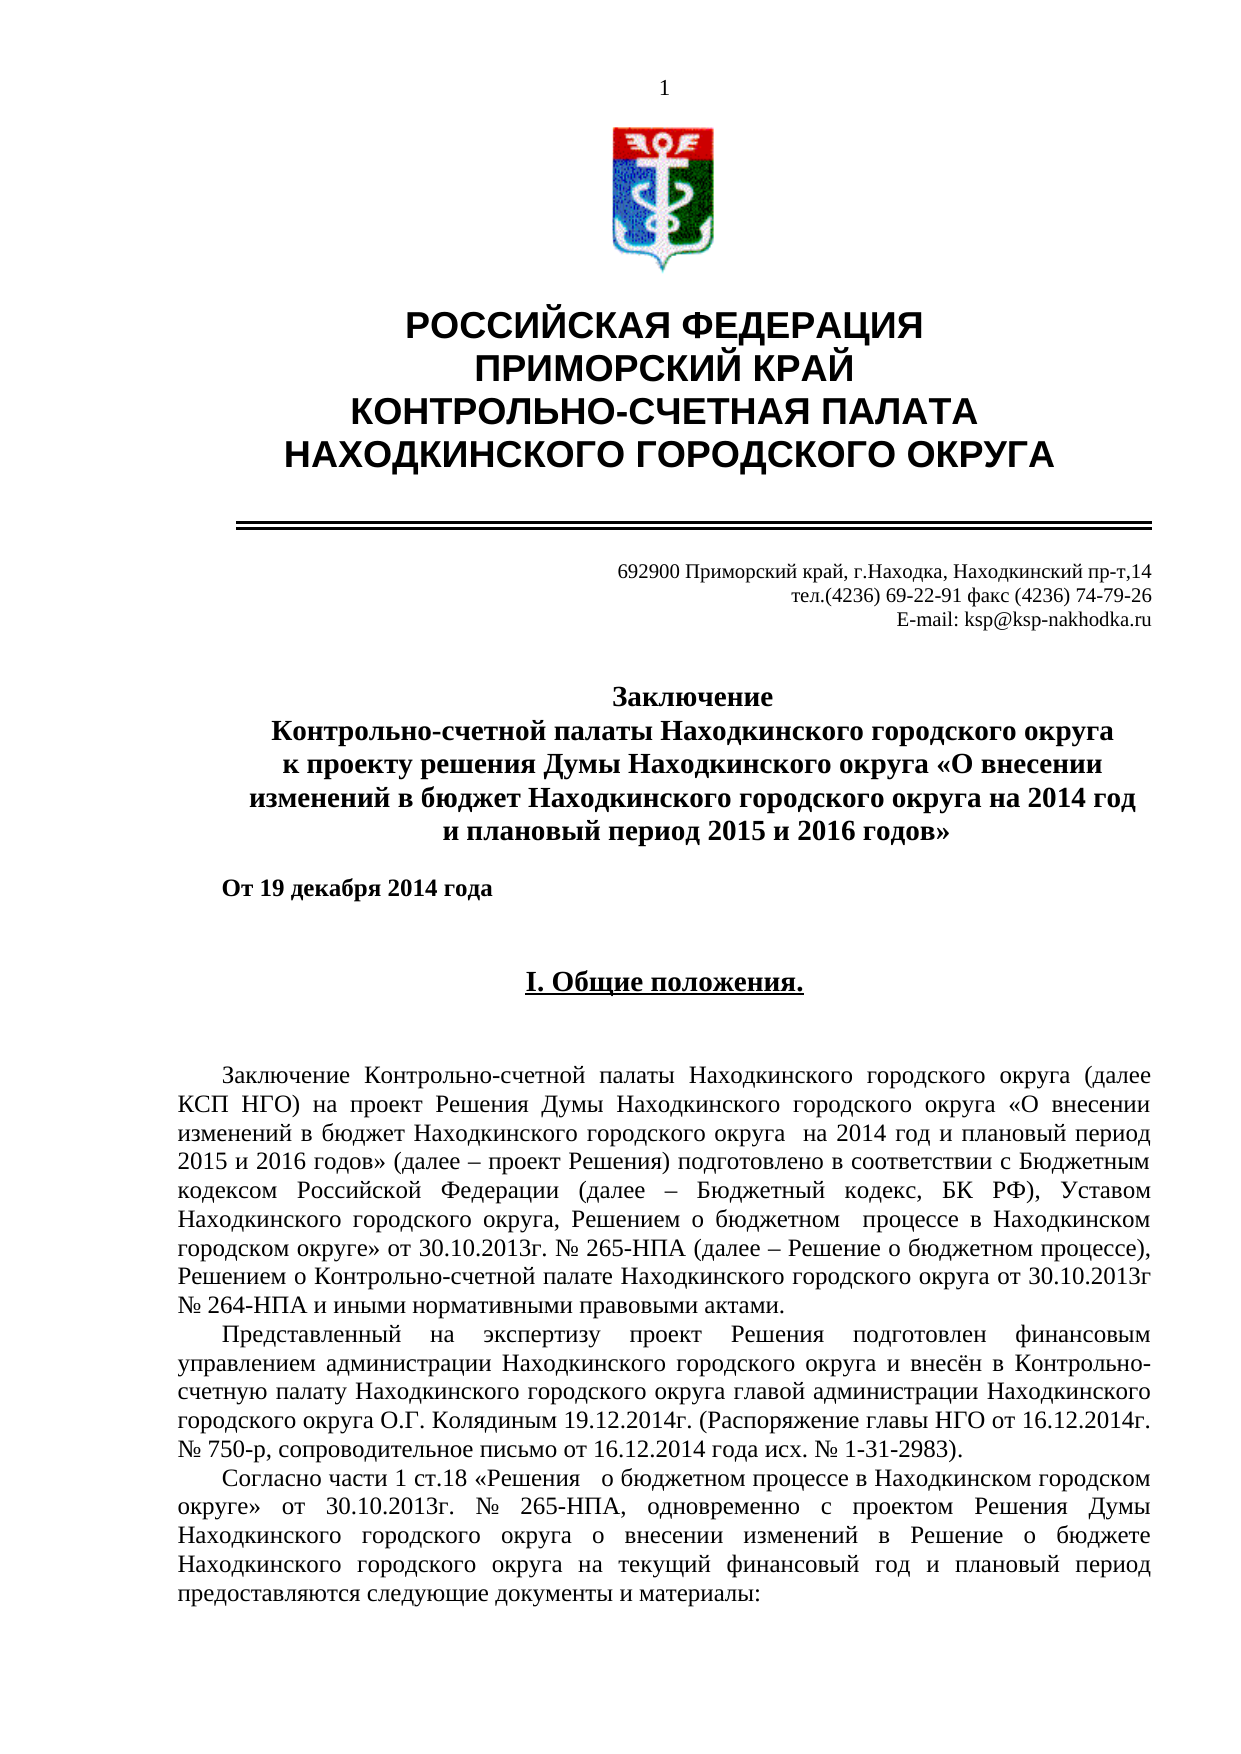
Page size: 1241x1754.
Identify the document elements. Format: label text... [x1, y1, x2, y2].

text Заключение [233, 679, 1152, 713]
text ПРИМОРСКИЙ КРАЙ [177, 346, 1152, 389]
text к проекту решения Думы Находкинского округа «О внесении изменений в бюджет Находкинского городского округа на 2014 год [233, 746, 1152, 813]
text Согласно части 1 ст.18 «Решения о бюджетном процессе в Находкинском городском округе» от 30.10.2013г. № 265-НПА, одновременно с проектом Решения Думы Находкинского городского округа о внесении изменений в Решение о бюджете Находкинского городского округа на текущий финансовый год и плановый период предоставляются следующие документы и материалы: [177, 1463, 1152, 1606]
text Заключение Контрольно-счетной палаты Находкинского городского округа (далее КСП НГО) на проект Решения Думы Находкинского городского округа «О внесении изменений в бюджет Находкинского городского округа на 2014 год и плановый период 2015 и 2016 годов» (далее – проект Решения) подготовлено в соответствии с Бюджетным кодексом Российской Федерации (далее – Бюджетный кодекс, БК РФ), Уставом Находкинского городского округа, Решением о бюджетном процессе в Находкинском городском округе» от 30.10.2013г. № 265-НПА (далее – Решение о бюджетном процессе), Решением о Контрольно-счетной палате Находкинского городского округа от 30.10.2013г № 264-НПА и иными нормативными правовыми актами. [177, 1060, 1152, 1319]
text 692900 Приморский край, г.Находка, Находкинский пр-т,14 [177, 559, 1152, 583]
text Контрольно-счетной палаты Находкинского городского округа [233, 713, 1152, 746]
text От 19 декабря 2014 года [215, 873, 1152, 902]
text E-mail: ksp@ksp-nakhodka.ru [177, 607, 1152, 631]
text КОНТРОЛЬНО-СЧЕТНАЯ ПАЛАТА НАХОДКИНСКОГО ГОРОДСКОГО ОКРУГА [177, 389, 1152, 476]
text тел.(4236) 69-22-91 факс (4236) 74-79-26 [177, 583, 1152, 607]
text и плановый период 2015 и 2016 годов» [233, 813, 1152, 847]
subtitle РОССИЙСКАЯ ФЕДЕРАЦИЯ [177, 303, 1152, 346]
picture [612, 126, 717, 275]
text I. Общие положения. [177, 964, 1152, 998]
text Представленный на экспертизу проект Решения подготовлен финансовым управлением администрации Находкинского городского округа и внесён в Контрольно-счетную палату Находкинского городского округа главой администрации Находкинского городского округа О.Г. Колядиным 19.12.2014г. (Распоряжение главы НГО от 16.12.2014г. № 750-р, сопроводительное письмо от 16.12.2014 года исх. № 1-31-2983). [177, 1319, 1152, 1463]
